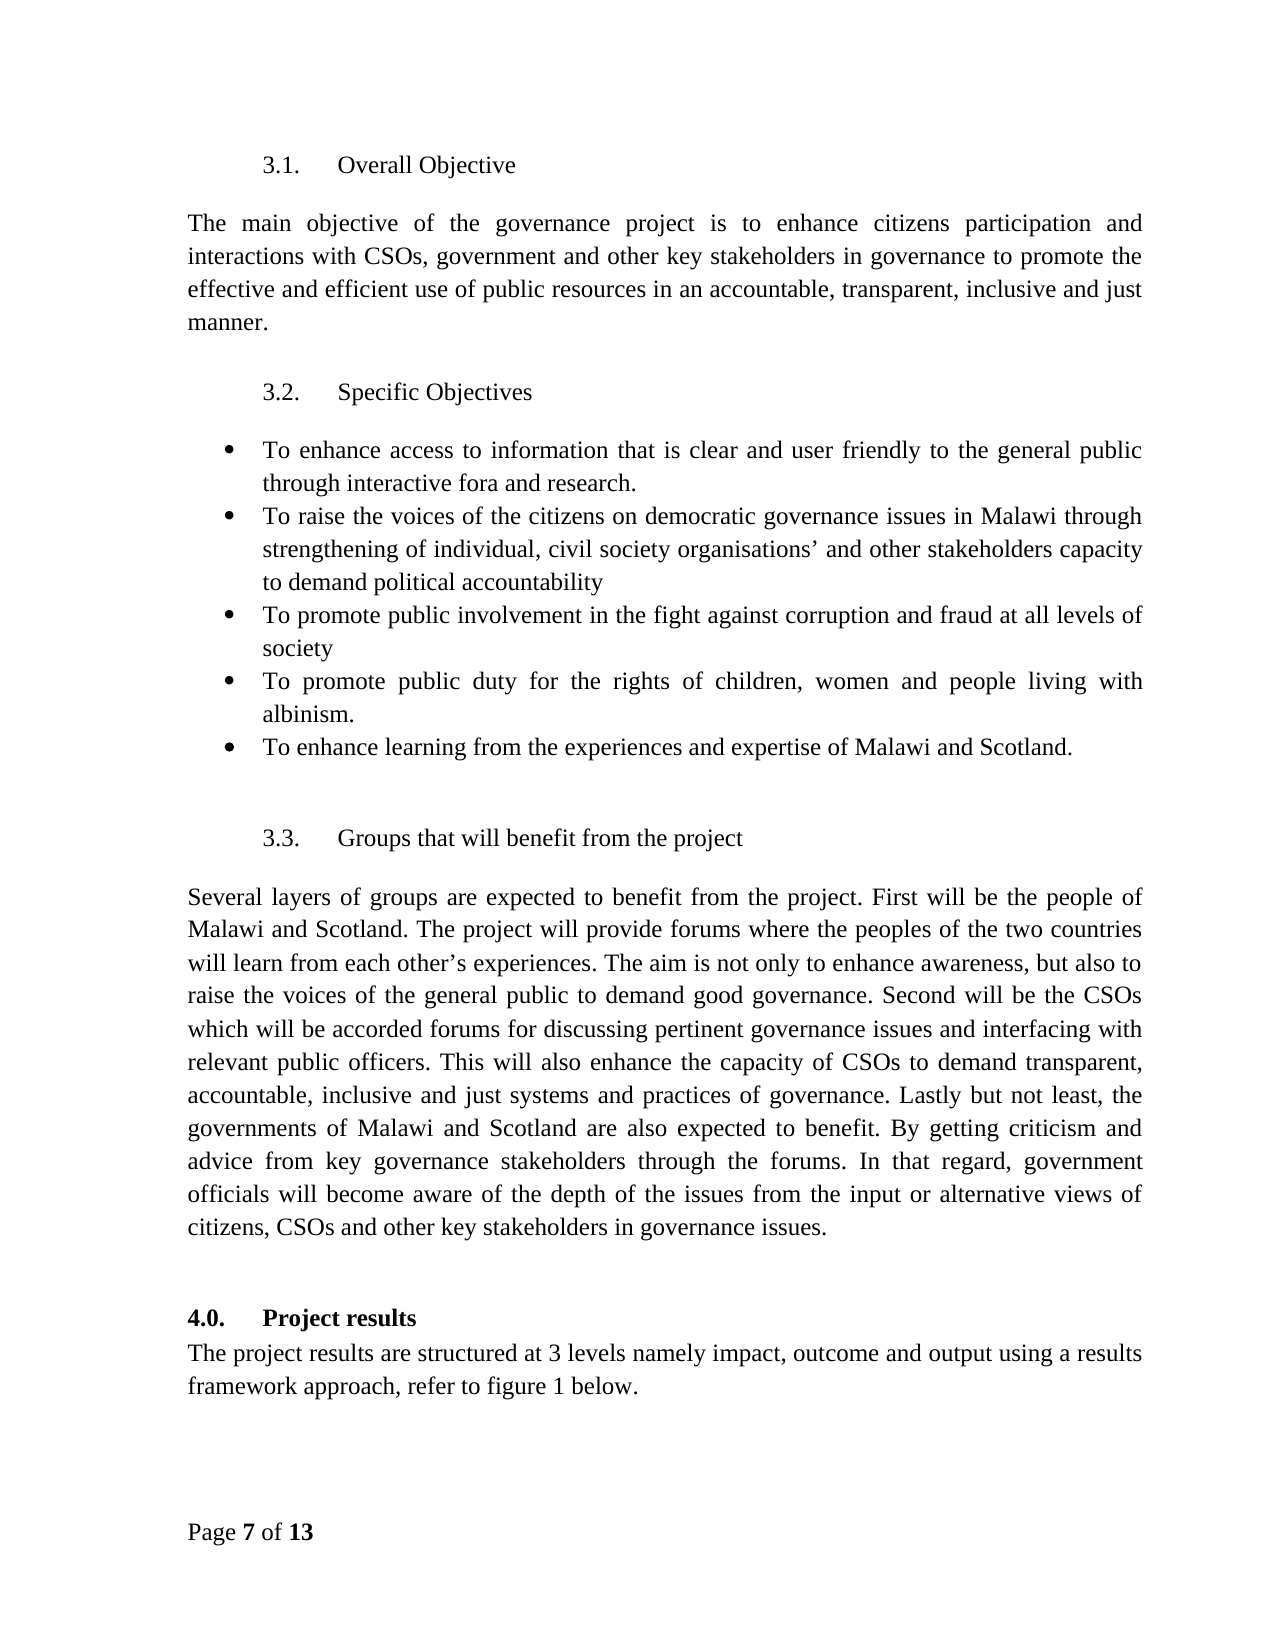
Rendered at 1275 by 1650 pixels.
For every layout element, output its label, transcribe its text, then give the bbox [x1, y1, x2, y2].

subtitle Overall Objective [262, 150, 1144, 179]
list To enhance access to information that is clear and user friendly to the general public through interactive fora and research. [225, 435, 1144, 497]
text The main objective of the governance project is to enhance citizens participation and interactions with CSOs, government and other key stakeholders in governance to promote the effective and efficient use of public resources in an accountable, transparent, inclusive and just manner. [187, 208, 1144, 336]
subtitle Project results [187, 1303, 1144, 1332]
list To promote public duty for the rights of children, women and people living with albinism. [225, 666, 1144, 728]
text The project results are structured at 3 levels namely impact, outcome and output using a results framework approach, refer to figure 1 below. [187, 1338, 1144, 1399]
list To promote public involvement in the fight against corruption and fraud at all levels of society [225, 600, 1144, 662]
text Several layers of groups are expected to benefit from the project. First will be the people of Malawi and Scotland. The project will provide forums where the peoples of the two countries will learn from each other’s experiences. The aim is not only to enhance awareness, but also to raise the voices of the general public to demand good governance. Second will be the CSOs which will be accorded forums for discussing pertinent governance issues and interfacing with relevant public officers. This will also enhance the capacity of CSOs to demand transparent, accountable, inclusive and just systems and practices of governance. Lastly but not least, the governments of Malawi and Scotland are also expected to benefit. By getting criticism and advice from key governance stakeholders through the forums. In that regard, government officials will become aware of the depth of the issues from the input or alternative views of citizens, CSOs and other key stakeholders in governance issues. [187, 882, 1144, 1241]
list To enhance learning from the experiences and expertise of Malawi and Scotland. [225, 732, 1144, 761]
subtitle Groups that will benefit from the project [262, 823, 1144, 852]
list To raise the voices of the citizens on democratic governance issues in Malawi through strengthening of individual, civil society organisations’ and other stakeholders capacity to demand political accountability [225, 501, 1144, 596]
subtitle Specific Objectives [262, 377, 1144, 406]
